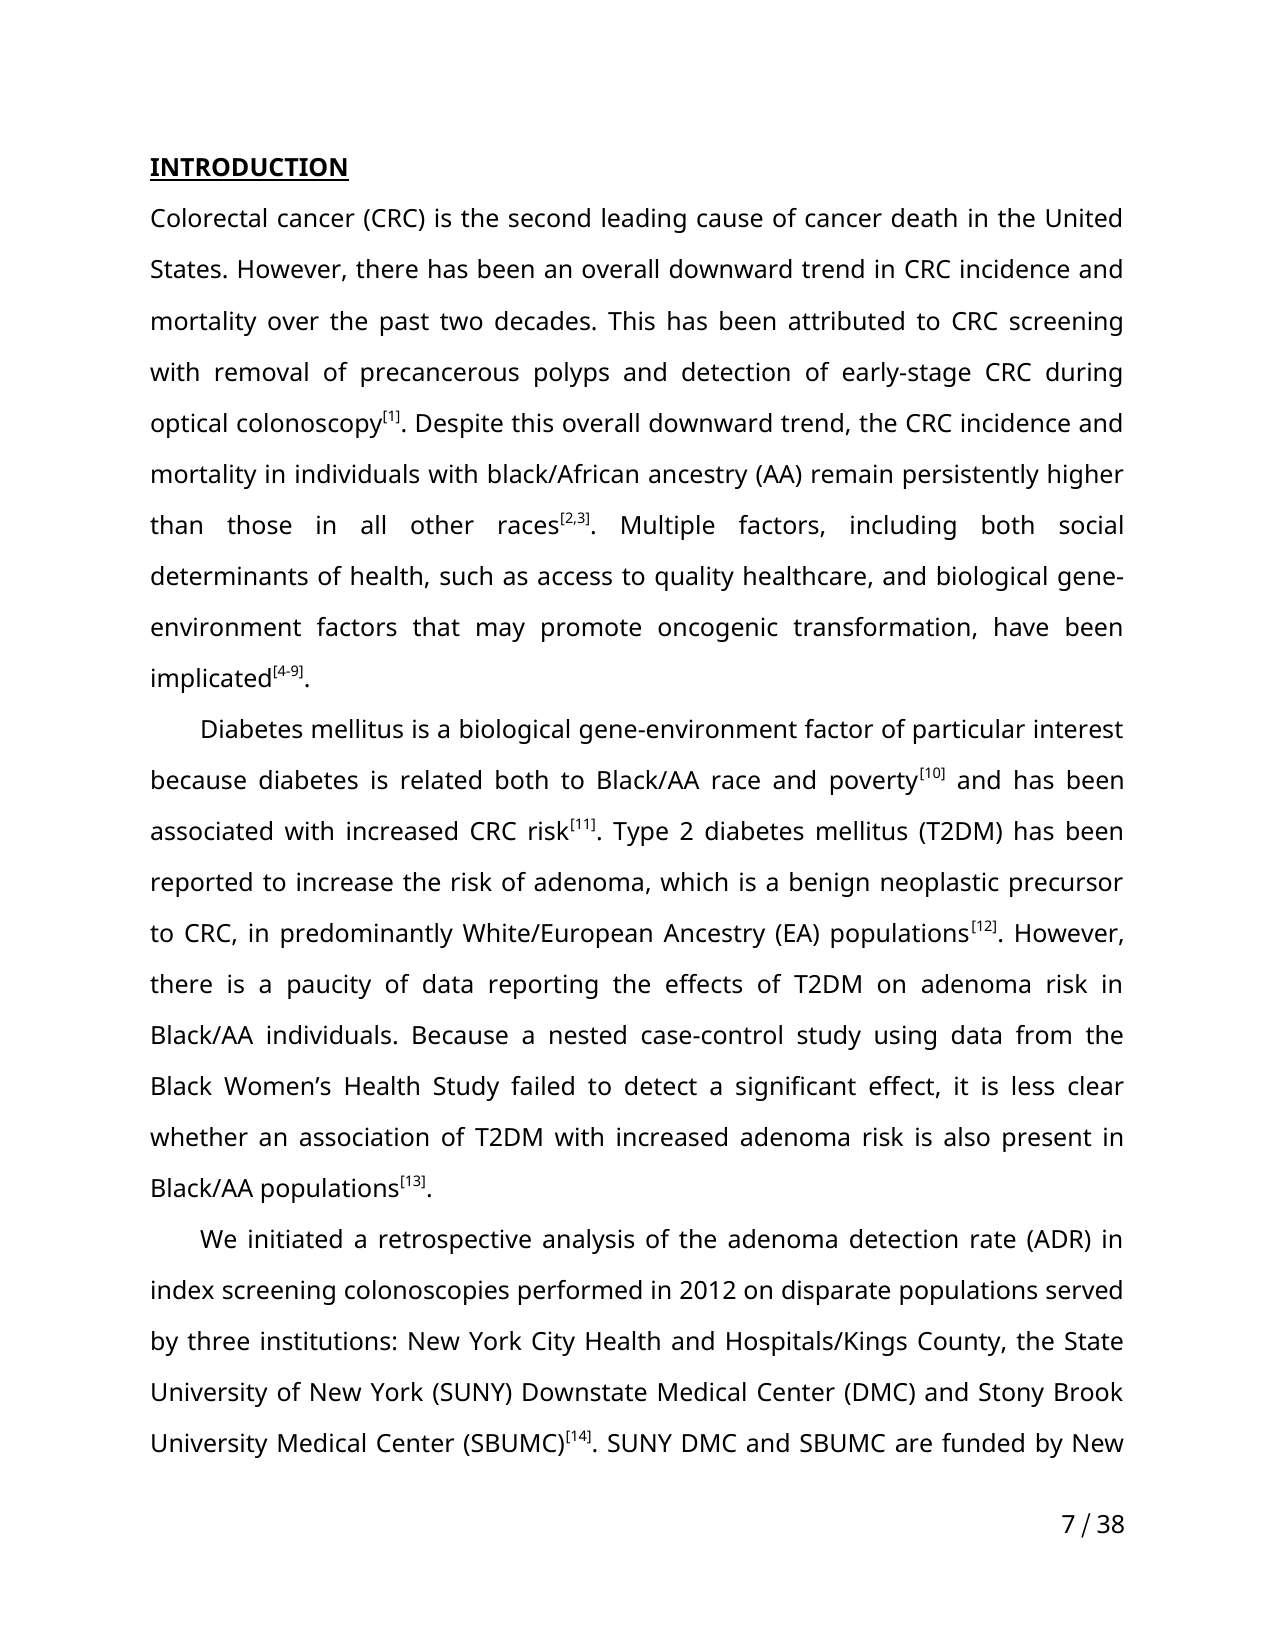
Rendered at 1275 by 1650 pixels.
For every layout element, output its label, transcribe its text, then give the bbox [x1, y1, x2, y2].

text INTRODUCTION [150, 150, 1125, 184]
text Colorectal cancer (CRC) is the second leading cause of cancer death in the United States. However, there has been an overall downward trend in CRC incidence and mortality over the past two decades. This has been attributed to CRC screening with removal of precancerous polyps and detection of early-stage CRC during optical colonoscopy[1]. Despite this overall downward trend, the CRC incidence and mortality in individuals with black/African ancestry (AA) remain persistently higher than those in all other races[2,3]. Multiple factors, including both social determinants of health, such as access to quality healthcare, and biological gene-environment factors that may promote oncogenic transformation, have been implicated[4-9]. [150, 201, 1125, 694]
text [150, 1222, 1125, 1460]
text Diabetes mellitus is a biological gene-environment factor of particular interest because diabetes is related both to Black/AA race and poverty[10] and has been associated with increased CRC risk[11]. Type 2 diabetes mellitus (T2DM) has been reported to increase the risk of adenoma, which is a benign neoplastic precursor to CRC, in predominantly White/European Ancestry (EA) populations[12]. However, there is a paucity of data reporting the effects of T2DM on adenoma risk in Black/AA individuals. Because a nested case-control study using data from the Black Women’s Health Study failed to detect a significant effect, it is less clear whether an association of T2DM with increased adenoma risk is also present in Black/AA populations[13]. [150, 711, 1125, 1205]
